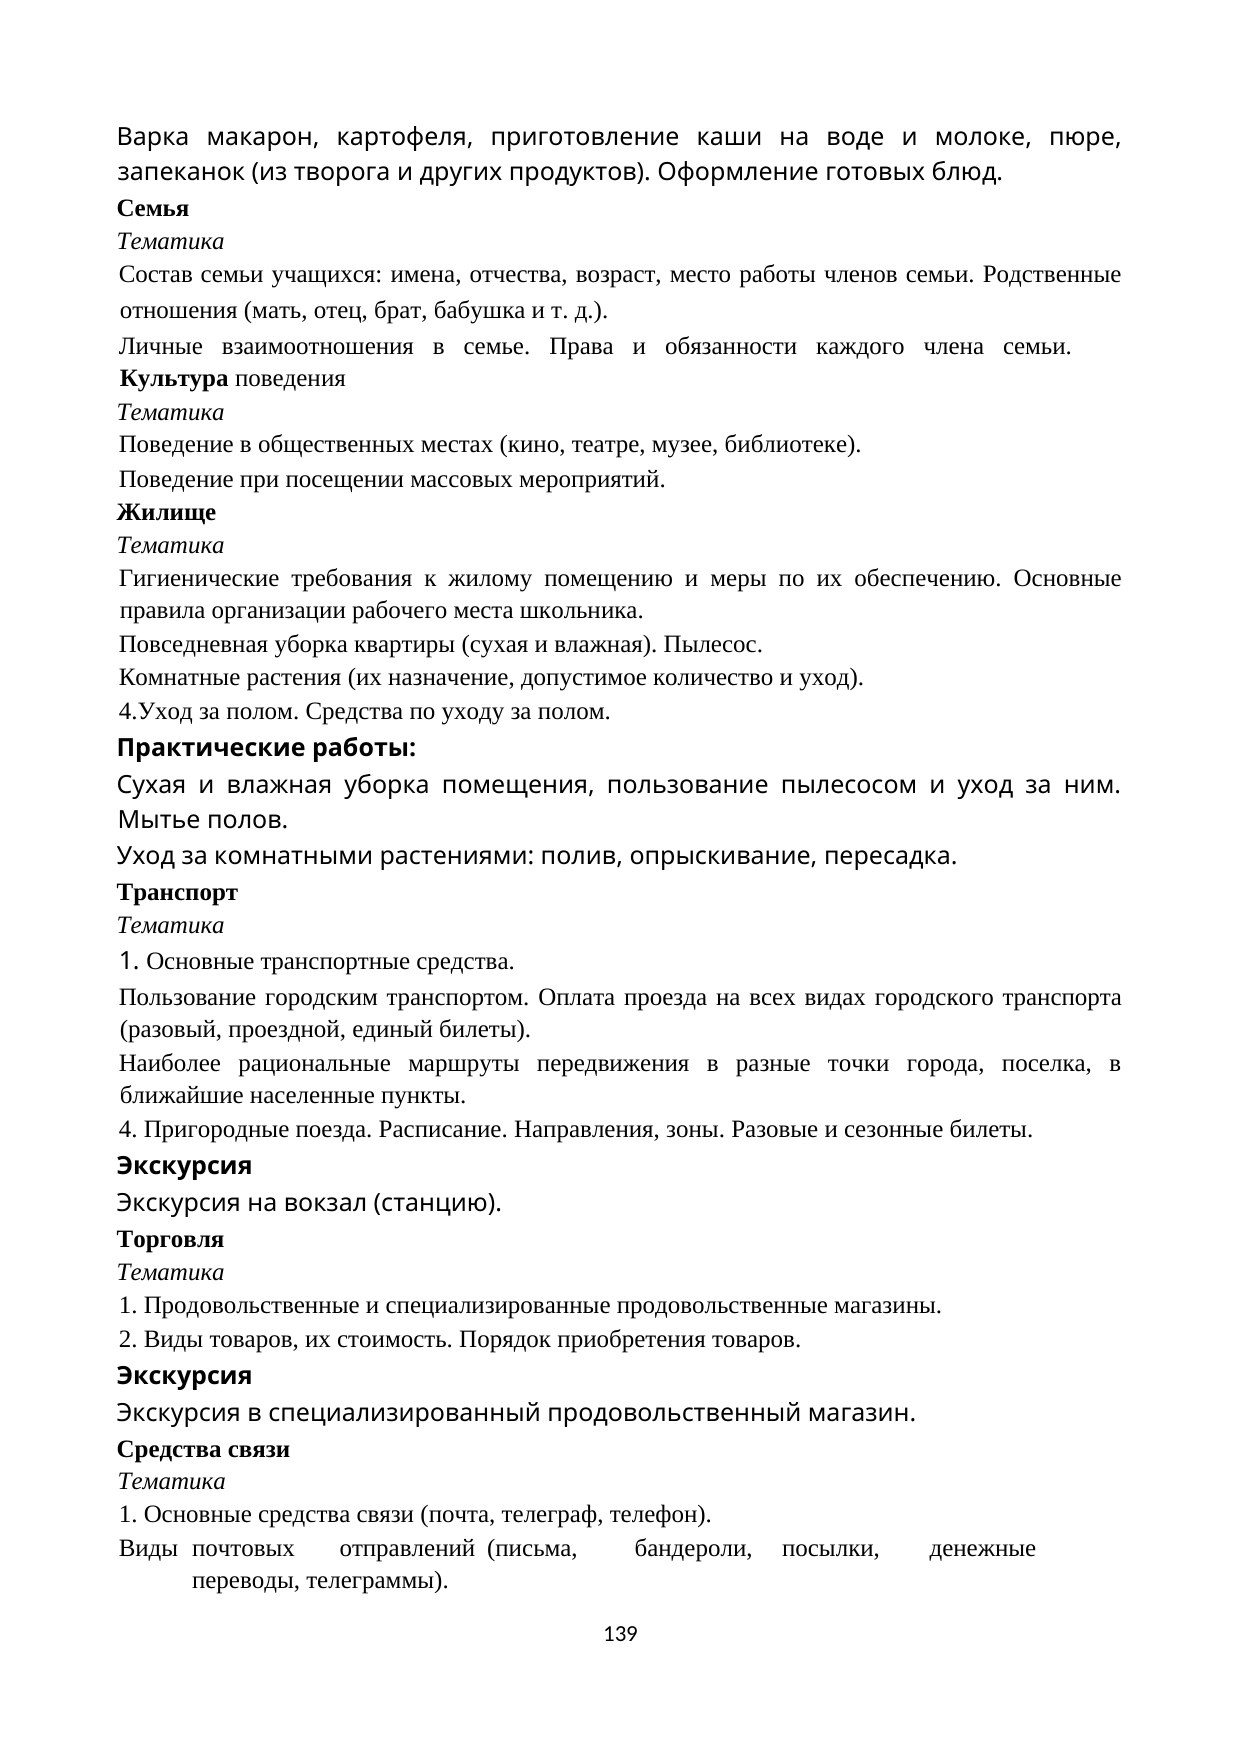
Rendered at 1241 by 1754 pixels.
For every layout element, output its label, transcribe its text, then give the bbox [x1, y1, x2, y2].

text Поведение при посещении массовых мероприятий. [118, 464, 1122, 492]
text Пользование городским транспортом. Оплата проезда на всех видах городского транспорта (разовый, проездной, единый билеты). [118, 982, 1122, 1043]
text Гигиенические требования к жилому помещению и меры по их обеспечению. Основные правила организации рабочего места школьника. [118, 563, 1122, 624]
text 4.Уход за полом. Средства по уходу за полом. [118, 696, 1122, 725]
subtitle Экскурсия [116, 1148, 1127, 1182]
subtitle Средства связи Тематика [116, 1434, 406, 1495]
text Варка макарон, картофеля, приготовление каши на воде и молоке, пюре, запеканок (из творога и других продуктов). Оформление готовых блюд. [116, 118, 1123, 187]
text Сухая и влажная уборка помещения, пользование пылесосом и уход за ним. Мытье полов. [116, 767, 1123, 836]
text Личные взаимоотношения в семье. Права и обязанности каждого члена семьи. Культура поведения [118, 331, 1073, 392]
subtitle Торговля [116, 1224, 1127, 1253]
text 1. Основные транспортные средства. [118, 943, 1122, 977]
text Экскурсия в специализированный продовольственный магазин. [116, 1394, 1123, 1428]
text Тематика [116, 530, 1123, 559]
text Экскурсия на вокзал (станцию). [116, 1185, 1123, 1219]
text 4. Пригородные поезда. Расписание. Направления, зоны. Разовые и сезонные билеты. [118, 1114, 1122, 1143]
subtitle Семья [116, 193, 1127, 222]
list Продовольственные и специализированные продовольственные магазины. [118, 1290, 1122, 1319]
text Тематика [116, 397, 1123, 425]
text Виды почтовых отправлений (письма, бандероли, посылки, денежные переводы, телеграммы). [118, 1533, 1122, 1593]
text Наиболее рациональные маршруты передвижения в разные точки города, поселка, в ближайшие населенные пункты. [118, 1048, 1122, 1109]
subtitle Экскурсия [116, 1357, 1127, 1391]
subtitle Жилище [116, 497, 1127, 526]
text Тематика [116, 226, 1123, 254]
text Уход за комнатными растениями: полив, опрыскивание, пересадка. [116, 838, 1123, 872]
text Практические работы: [116, 729, 1127, 763]
text Комнатные растения (их назначение, допустимое количество и уход). [118, 662, 1122, 691]
text Повседневная уборка квартиры (сухая и влажная). Пылесос. [118, 629, 1122, 658]
text Поведение в общественных местах (кино, театре, музее, библиотеке). [118, 429, 1122, 458]
text Тематика [116, 910, 1123, 939]
subtitle Транспорт [116, 877, 1127, 906]
text Тематика [116, 1257, 1123, 1286]
text Состав семьи учащихся: имена, отчества, возраст, место работы членов семьи. Родственные отношения (мать, отец, брат, бабушка и т. д.). [118, 259, 1122, 326]
list Виды товаров, их стоимость. Порядок приобретения товаров. [118, 1324, 1122, 1352]
text 1. Основные средства связи (почта, телеграф, телефон). [118, 1499, 1122, 1528]
